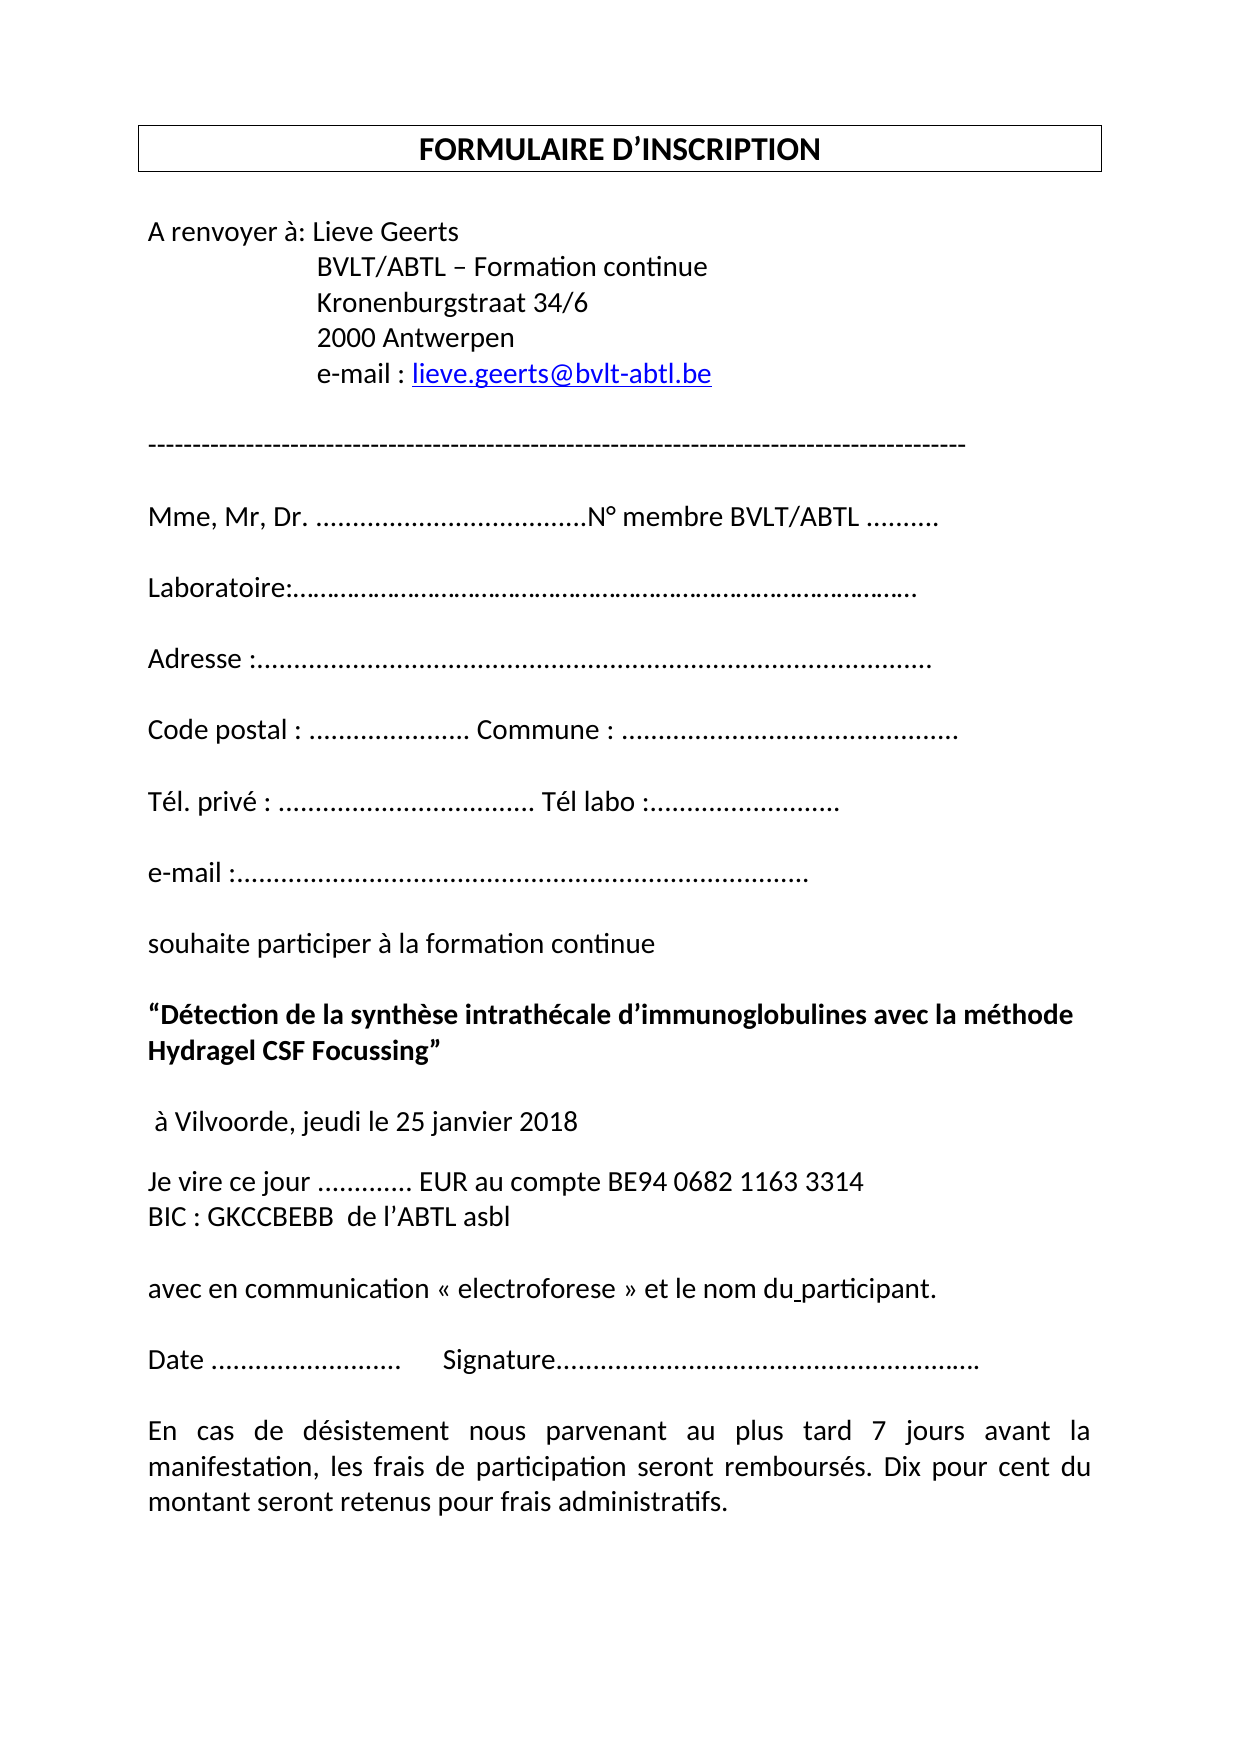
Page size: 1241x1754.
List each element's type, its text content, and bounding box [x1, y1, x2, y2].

text e-mail : lieve.geerts@bvlt-abtl.be [148, 355, 1093, 391]
text 2000 Antwerpen [148, 319, 1093, 355]
text Kronenburgstraat 34/6 [148, 284, 1093, 319]
text avec en communication « electroforese » et le nom du participant. [148, 1270, 1093, 1305]
text e-mail :.............................................................................. [148, 854, 1093, 889]
text Adresse :............................................................................................ [148, 640, 1093, 676]
text BIC : GKCCBEBB de l’ABTL asbl [148, 1198, 1093, 1234]
text Tél. privé : ................................... Tél labo :.......................... [148, 783, 1093, 818]
text Mme, Mr, Dr. .....................................N° membre BVLT/ABTL .......... [148, 498, 1093, 533]
text Code postal : ...................... Commune : .............................................. [148, 711, 1093, 747]
subtitle FORMULAIRE D’INSCRIPTION [139, 126, 1101, 171]
text Date .......................... Signature......................................................…. [148, 1341, 1093, 1377]
text Je vire ce jour ............. EUR au compte BE94 0682 1163 3314 [148, 1163, 1093, 1198]
text à Vilvoorde, jeudi le 25 janvier 2018 [148, 1103, 1093, 1139]
text souhaite participer à la formation continue [148, 925, 1093, 961]
text -------------------------------------------------------------------------------------------- [148, 426, 1093, 462]
text A renvoyer à: Lieve Geerts [148, 213, 1093, 248]
text Laboratoire:………………………………………………………………………………… [148, 569, 1093, 604]
text BVLT/ABTL – Formation continue [148, 248, 1093, 284]
text En cas de désistement nous parvenant au plus tard 7 jours avant la manifestation, les frais de participation seront remboursés. Dix pour cent du montant seront retenus pour frais administratifs. [148, 1412, 1093, 1519]
text “Détection de la synthèse intrathécale d’immunoglobulines avec la méthode Hydragel CSF Focussing” [148, 996, 1093, 1068]
